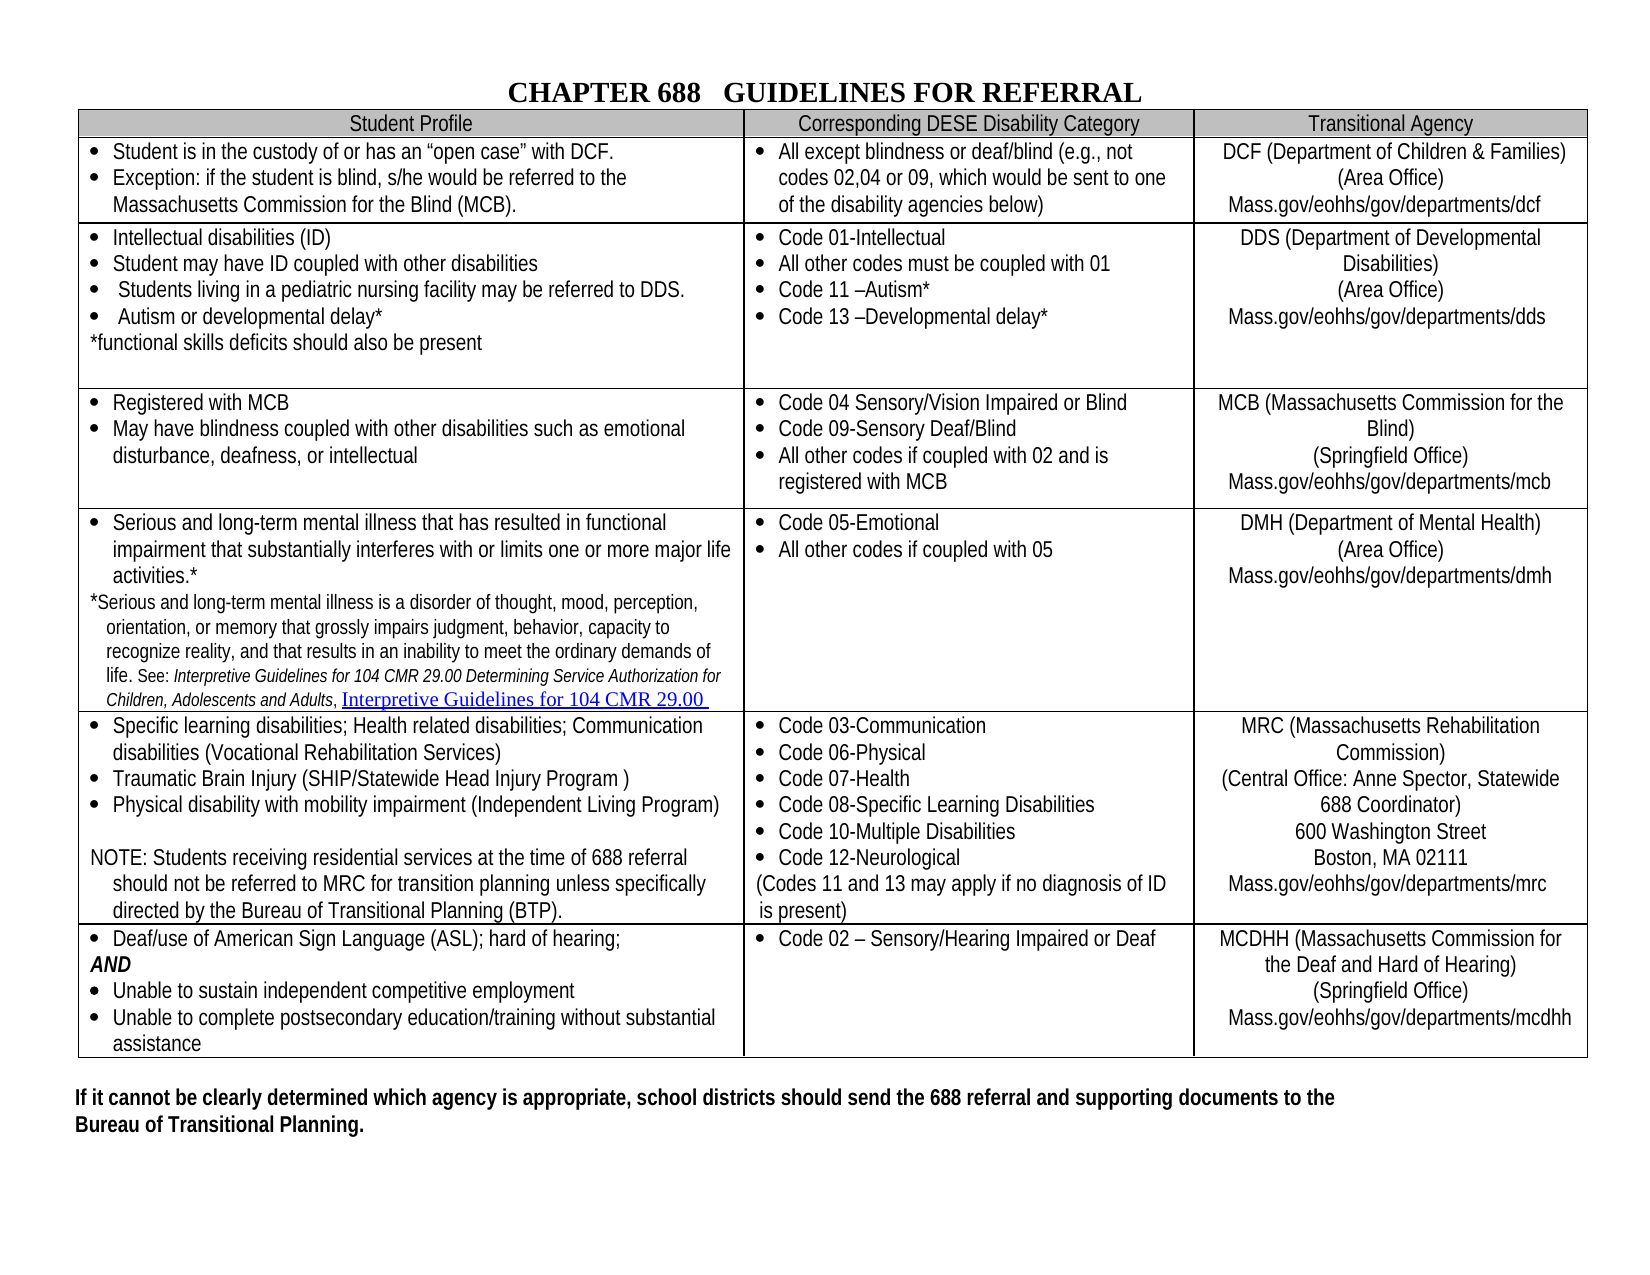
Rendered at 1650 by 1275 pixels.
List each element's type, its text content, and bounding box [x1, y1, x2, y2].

table_header Transitional Agency [1195, 110, 1587, 136]
table_cell Registered with MCB May have blindness coupled with other disabilities such as emotional disturbance, deafness, or intellectual [79, 389, 743, 508]
table_cell Code 05-Emotional All other codes if coupled with 05 [745, 509, 1193, 711]
table_cell Code 01-Intellectual All other codes must be coupled with 01 Code 11 –Autism* Code 13 –Developmental delay* [745, 224, 1193, 387]
table_cell Code 03-Communication Code 06-Physical Code 07-Health Code 08-Specific Learning Disabilities Code 10-Multiple Disabilities Code 12-Neurological (Codes 11 and 13 may apply if no diagnosis of ID is present) [745, 712, 1193, 923]
table_cell MCB (Massachusetts Commission for the Blind) (Springfield Office) Mass.gov/eohhs/gov/departments/mcb [1195, 389, 1587, 508]
table_cell DMH (Department of Mental Health) (Area Office) Mass.gov/eohhs/gov/departments/dmh [1195, 509, 1587, 711]
text CHAPTER 688 GUIDELINES FOR REFERRAL [75, 75, 1575, 108]
table_cell DDS (Department of Developmental Disabilities) (Area Office) Mass.gov/eohhs/gov/departments/dds [1195, 224, 1587, 387]
table_cell MRC (Massachusetts Rehabilitation Commission) (Central Office: Anne Spector, Statewide 688 Coordinator) 600 Washington Street Boston, MA 02111 Mass.gov/eohhs/gov/departments/mrc [1195, 712, 1587, 923]
table_cell Code 04 Sensory/Vision Impaired or Blind Code 09-Sensory Deaf/Blind All other codes if coupled with 02 and is registered with MCB [745, 389, 1193, 508]
table_cell All except blindness or deaf/blind (e.g., not codes 02,04 or 09, which would be sent to one of the disability agencies below) [745, 138, 1193, 222]
table_cell Deaf/use of American Sign Language (ASL); hard of hearing; AND Unable to sustain independent competitive employment Unable to complete postsecondary education/training without substantial assistance [79, 925, 743, 1056]
table_header Corresponding DESE Disability Category [745, 110, 1193, 136]
text If it cannot be clearly determined which agency is appropriate, school districts should send the 688 referral and supporting documents to the Bureau of Transitional Planning. [75, 1084, 1575, 1137]
table_cell Code 02 – Sensory/Hearing Impaired or Deaf [745, 925, 1193, 1056]
table_cell Serious and long-term mental illness that has resulted in functional impairment that substantially interferes with or limits one or more major life activities.* *Serious and long-term mental illness is a disorder of thought, mood, perception, orientation, or memory that grossly impairs judgment, behavior, capacity to recognize reality, and that results in an inability to meet the ordinary demands of life. See: Interpretive Guidelines for 104 CMR 29.00 Determining Service Authorization for Children, Adolescents and Adults, Interpretive Guidelines for 104 CMR 29.00 [79, 509, 743, 711]
table_cell Intellectual disabilities (ID) Student may have ID coupled with other disabilities Students living in a pediatric nursing facility may be referred to DDS. Autism or developmental delay* *functional skills deficits should also be present [79, 224, 743, 387]
table_cell Student is in the custody of or has an “open case” with DCF. Exception: if the student is blind, s/he would be referred to the Massachusetts Commission for the Blind (MCB). [79, 138, 743, 222]
table_cell MCDHH (Massachusetts Commission for the Deaf and Hard of Hearing) (Springfield Office) Mass.gov/eohhs/gov/departments/mcdhh [1195, 925, 1587, 1056]
table_header Student Profile [79, 110, 743, 136]
table_cell DCF (Department of Children & Families) (Area Office) Mass.gov/eohhs/gov/departments/dcf [1195, 138, 1587, 222]
table_cell Specific learning disabilities; Health related disabilities; Communication disabilities (Vocational Rehabilitation Services) Traumatic Brain Injury (SHIP/Statewide Head Injury Program ) Physical disability with mobility impairment (Independent Living Program) NOTE: Students receiving residential services at the time of 688 referral should not be referred to MRC for transition planning unless specifically directed by the Bureau of Transitional Planning (BTP). [79, 712, 743, 923]
